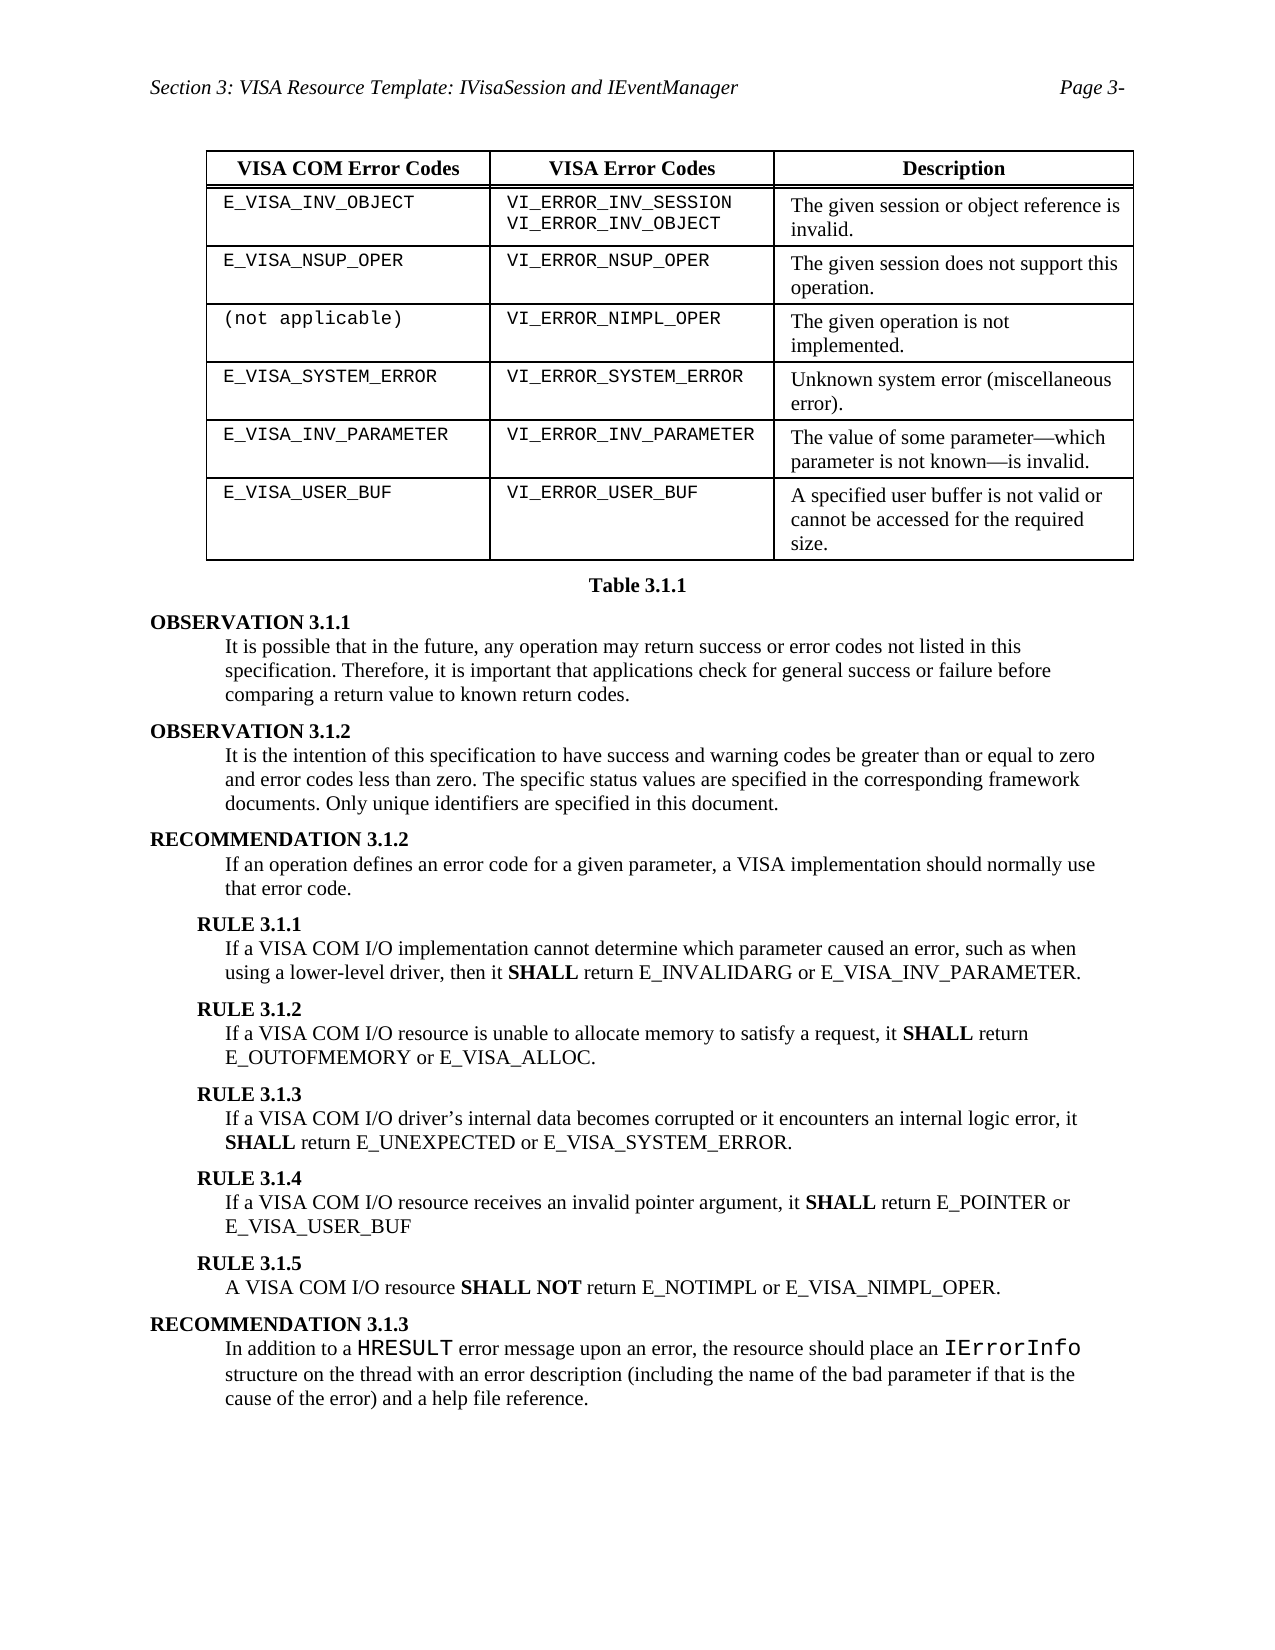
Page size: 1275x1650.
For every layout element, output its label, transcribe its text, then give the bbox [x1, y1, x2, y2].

text A VISA COM I/O resource SHALL NOT return E_NOTIMPL or E_VISA_NIMPL_OPER. [225, 1275, 1125, 1299]
table_cell VI_ERROR_INV_SESSION VI_ERROR_INV_OBJECT [491, 189, 773, 245]
text Table 3.1.1 [150, 573, 1125, 597]
table_cell VI_ERROR_NIMPL_OPER [491, 305, 773, 361]
text It is the intention of this specification to have success and warning codes be greater than or equal to zero and error codes less than zero. The specific status values are specified in the corresponding framework documents. Only unique identifiers are specified in this document. [225, 743, 1125, 815]
table_cell The given session does not support this operation. [775, 247, 1133, 303]
table_cell E_VISA_INV_OBJECT [207, 189, 489, 245]
table_cell E_VISA_USER_BUF [207, 479, 489, 559]
table_header VISA Error Codes [491, 152, 773, 184]
table_cell VI_ERROR_NSUP_OPER [491, 247, 773, 303]
text In addition to a HRESULT error message upon an error, the resource should place an IErrorInfo structure on the thread with an error description (including the name of the bad parameter if that is the cause of the error) and a help file reference. [225, 1336, 1125, 1410]
table_cell The given session or object reference is invalid. [775, 189, 1133, 245]
text If a VISA COM I/O resource receives an invalid pointer argument, it SHALL return E_POINTER or E_VISA_USER_BUF [225, 1190, 1125, 1238]
table_cell The given operation is not implemented. [775, 305, 1133, 361]
text If an operation defines an error code for a given parameter, a VISA implementation should normally use that error code. [225, 851, 1125, 899]
table_cell The value of some parameter—which parameter is not known—is invalid. [775, 421, 1133, 477]
text If a VISA COM I/O driver’s internal data becomes corrupted or it encounters an internal logic error, it SHALL return E_UNEXPECTED or E_VISA_SYSTEM_ERROR. [225, 1106, 1125, 1154]
table_cell A specified user buffer is not valid or cannot be accessed for the required size. [775, 479, 1133, 559]
text If a VISA COM I/O resource is unable to allocate memory to satisfy a request, it SHALL return E_OUTOFMEMORY or E_VISA_ALLOC. [225, 1021, 1125, 1069]
text If a VISA COM I/O implementation cannot determine which parameter caused an error, such as when using a lower-level driver, then it SHALL return E_INVALIDARG or E_VISA_INV_PARAMETER. [225, 936, 1125, 984]
table_cell E_VISA_NSUP_OPER [207, 247, 489, 303]
table_header VISA COM Error Codes [207, 152, 489, 184]
text It is possible that in the future, any operation may return success or error codes not listed in this specification. Therefore, it is important that applications check for general success or failure before comparing a return value to known return codes. [225, 634, 1125, 706]
table_cell VI_ERROR_USER_BUF [491, 479, 773, 559]
table_cell VI_ERROR_INV_PARAMETER [491, 421, 773, 477]
table_cell E_VISA_INV_PARAMETER [207, 421, 489, 477]
table_cell Unknown system error (miscellaneous error). [775, 363, 1133, 419]
table_header Description [775, 152, 1133, 184]
table_cell E_VISA_SYSTEM_ERROR [207, 363, 489, 419]
table_cell (not applicable) [207, 305, 489, 361]
table_cell VI_ERROR_SYSTEM_ERROR [491, 363, 773, 419]
